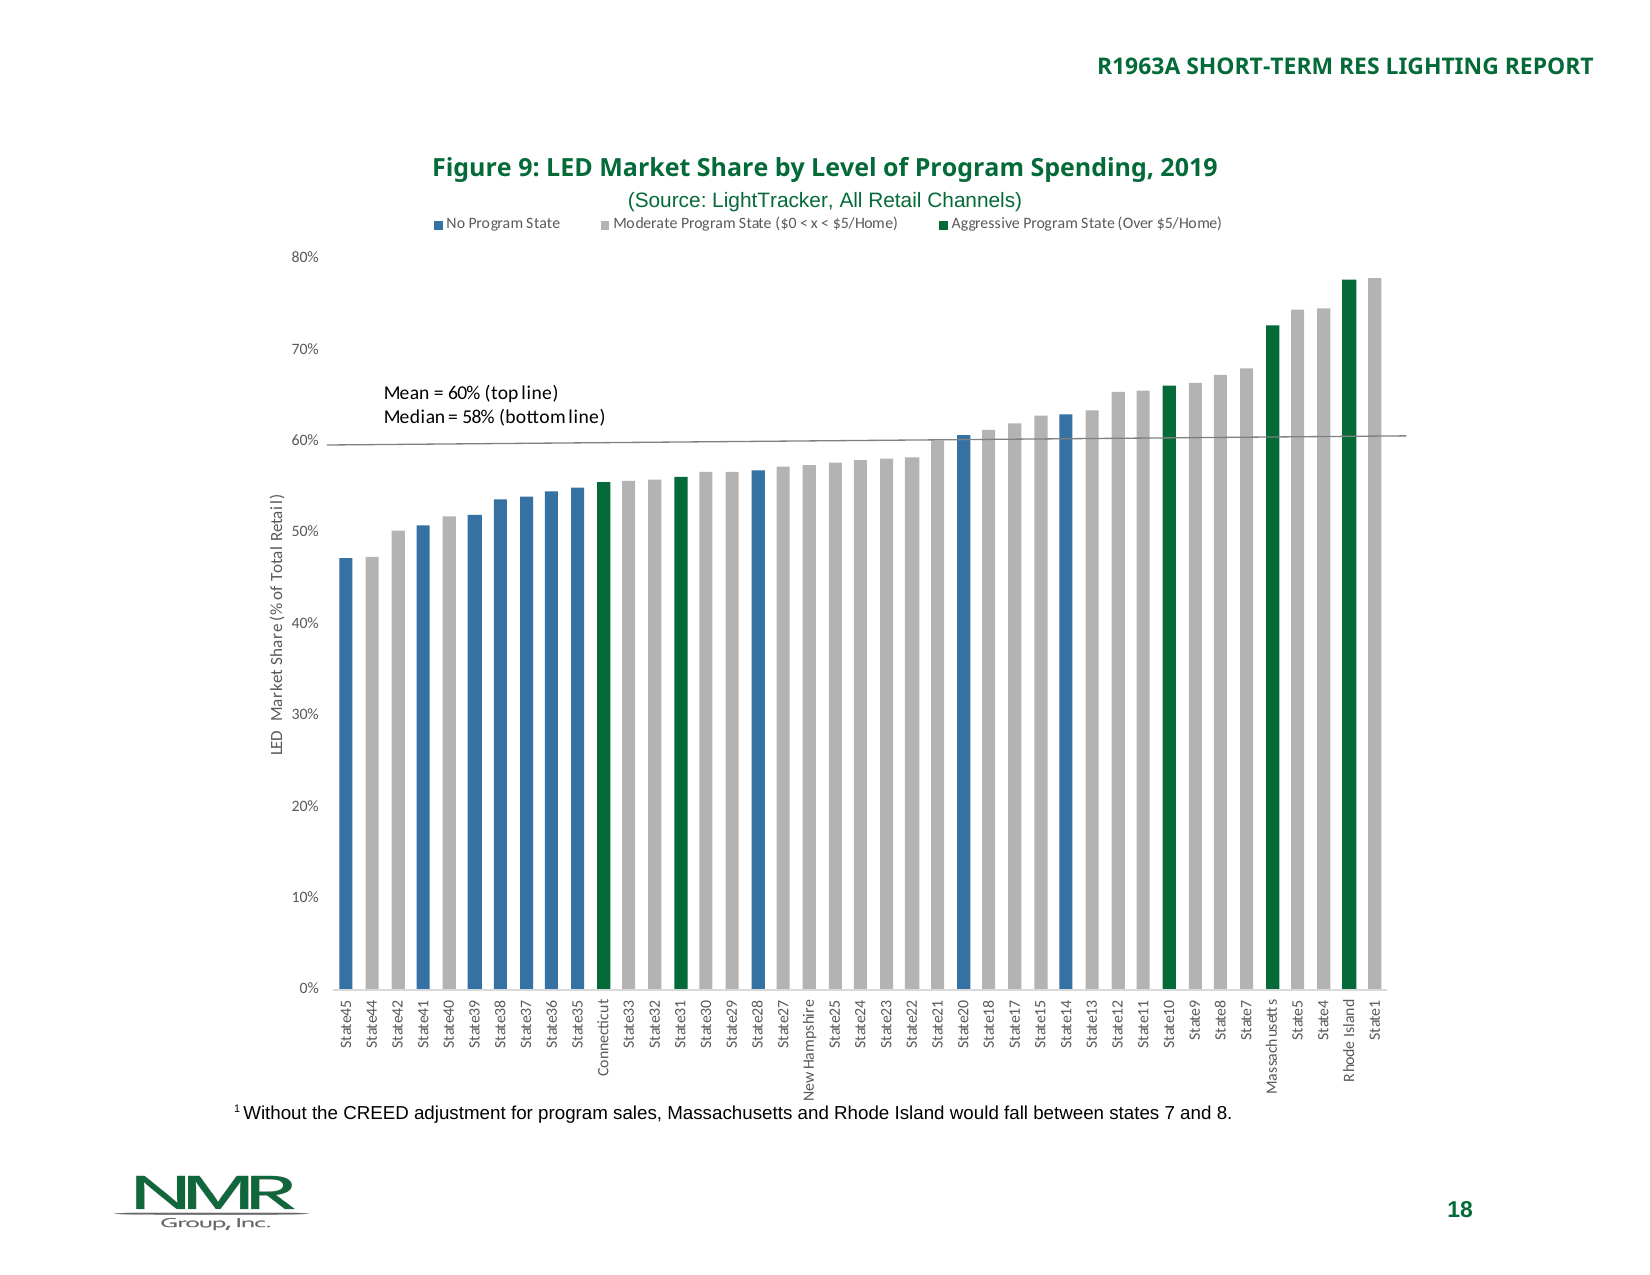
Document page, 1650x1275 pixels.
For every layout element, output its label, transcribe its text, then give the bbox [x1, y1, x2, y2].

text Figure 9: LED Market Share by Level of Program Spending, 2019 [150, 150, 1500, 184]
picture [113, 1170, 310, 1234]
text 1 Without the CREED adjustment for program sales, Massachusetts and Rhode Island would fall between states 7 and 8. [234, 1102, 1500, 1123]
text (Source: LightTracker, All Retail Channels) [150, 188, 1500, 1102]
